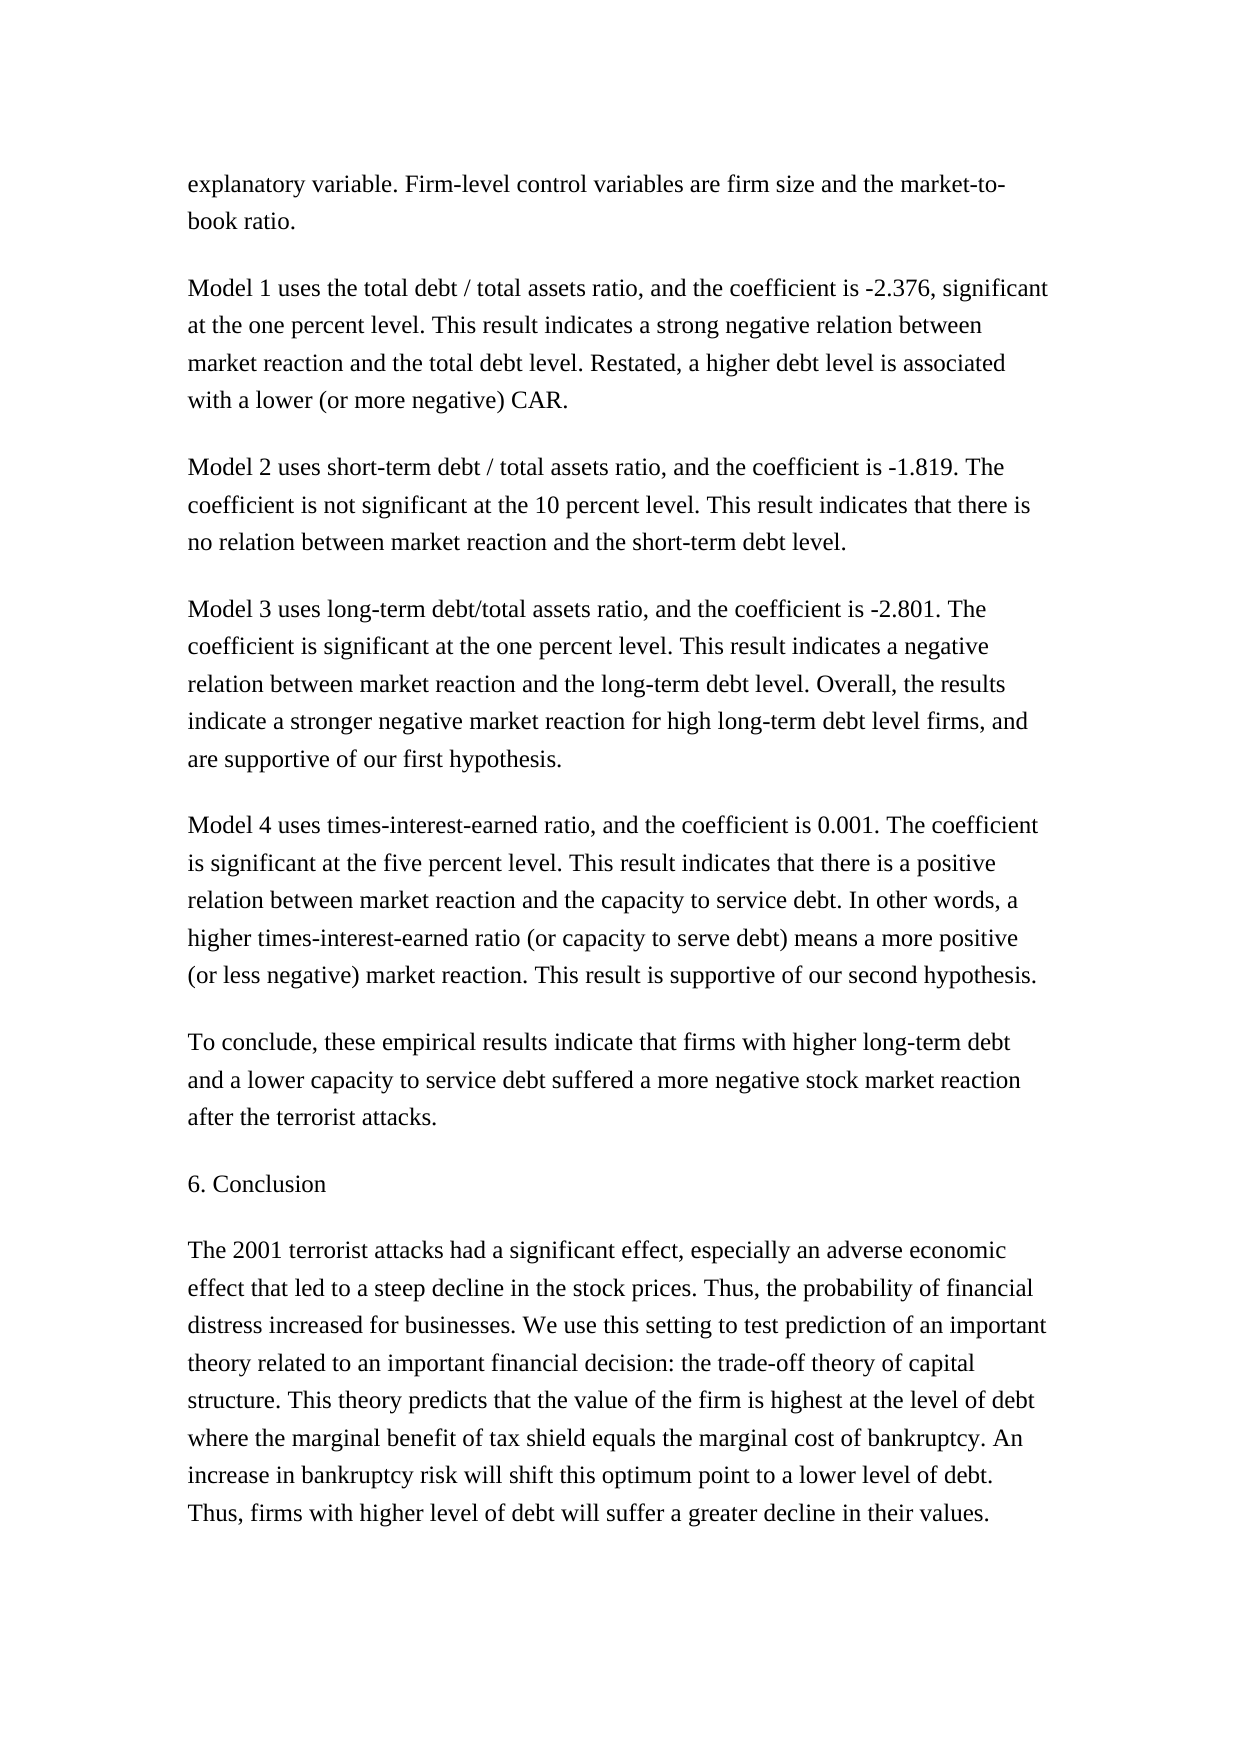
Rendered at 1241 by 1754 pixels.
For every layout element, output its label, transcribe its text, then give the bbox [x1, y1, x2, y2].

text To conclude, these empirical results indicate that firms with higher long-term debt and a lower capacity to service debt suffered a more negative stock market reaction after the terrorist attacks. [187, 1023, 1053, 1135]
text Model 2 uses short-term debt / total assets ratio, and the coefficient is -1.819. The coefficient is not significant at the 10 percent level. This result indicates that there is no relation between market reaction and the short-term debt level. [187, 448, 1053, 560]
text Model 1 uses the total debt / total assets ratio, and the coefficient is -2.376, significant at the one percent level. This result indicates a strong negative relation between market reaction and the total debt level. Restated, a higher debt level is associated with a lower (or more negative) CAR. [187, 269, 1053, 419]
text 6. Conclusion [187, 1164, 1053, 1202]
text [187, 164, 1053, 239]
text Model 3 uses long-term debt/total assets ratio, and the coefficient is -2.801. The coefficient is significant at the one percent level. This result indicates a negative relation between market reaction and the long-term debt level. Overall, the results indicate a stronger negative market reaction for high long-term debt level firms, and are supportive of our first hypothesis. [187, 589, 1053, 777]
text The 2001 terrorist attacks had a significant effect, especially an adverse economic effect that led to a steep decline in the stock prices. Thus, the probability of financial distress increased for businesses. We use this setting to test prediction of an important theory related to an important financial decision: the trade-off theory of capital structure. This theory predicts that the value of the firm is highest at the level of debt where the marginal benefit of tax shield equals the marginal cost of bankruptcy. An increase in bankruptcy risk will shift this optimum point to a lower level of debt. Thus, firms with higher level of debt will suffer a greater decline in their values. [187, 1231, 1053, 1531]
text Model 4 uses times-interest-earned ratio, and the coefficient is 0.001. The coefficient is significant at the five percent level. This result indicates that there is a positive relation between market reaction and the capacity to service debt. In other words, a higher times-interest-earned ratio (or capacity to serve debt) means a more positive (or less negative) market reaction. This result is supportive of our second hypothesis. [187, 806, 1053, 994]
